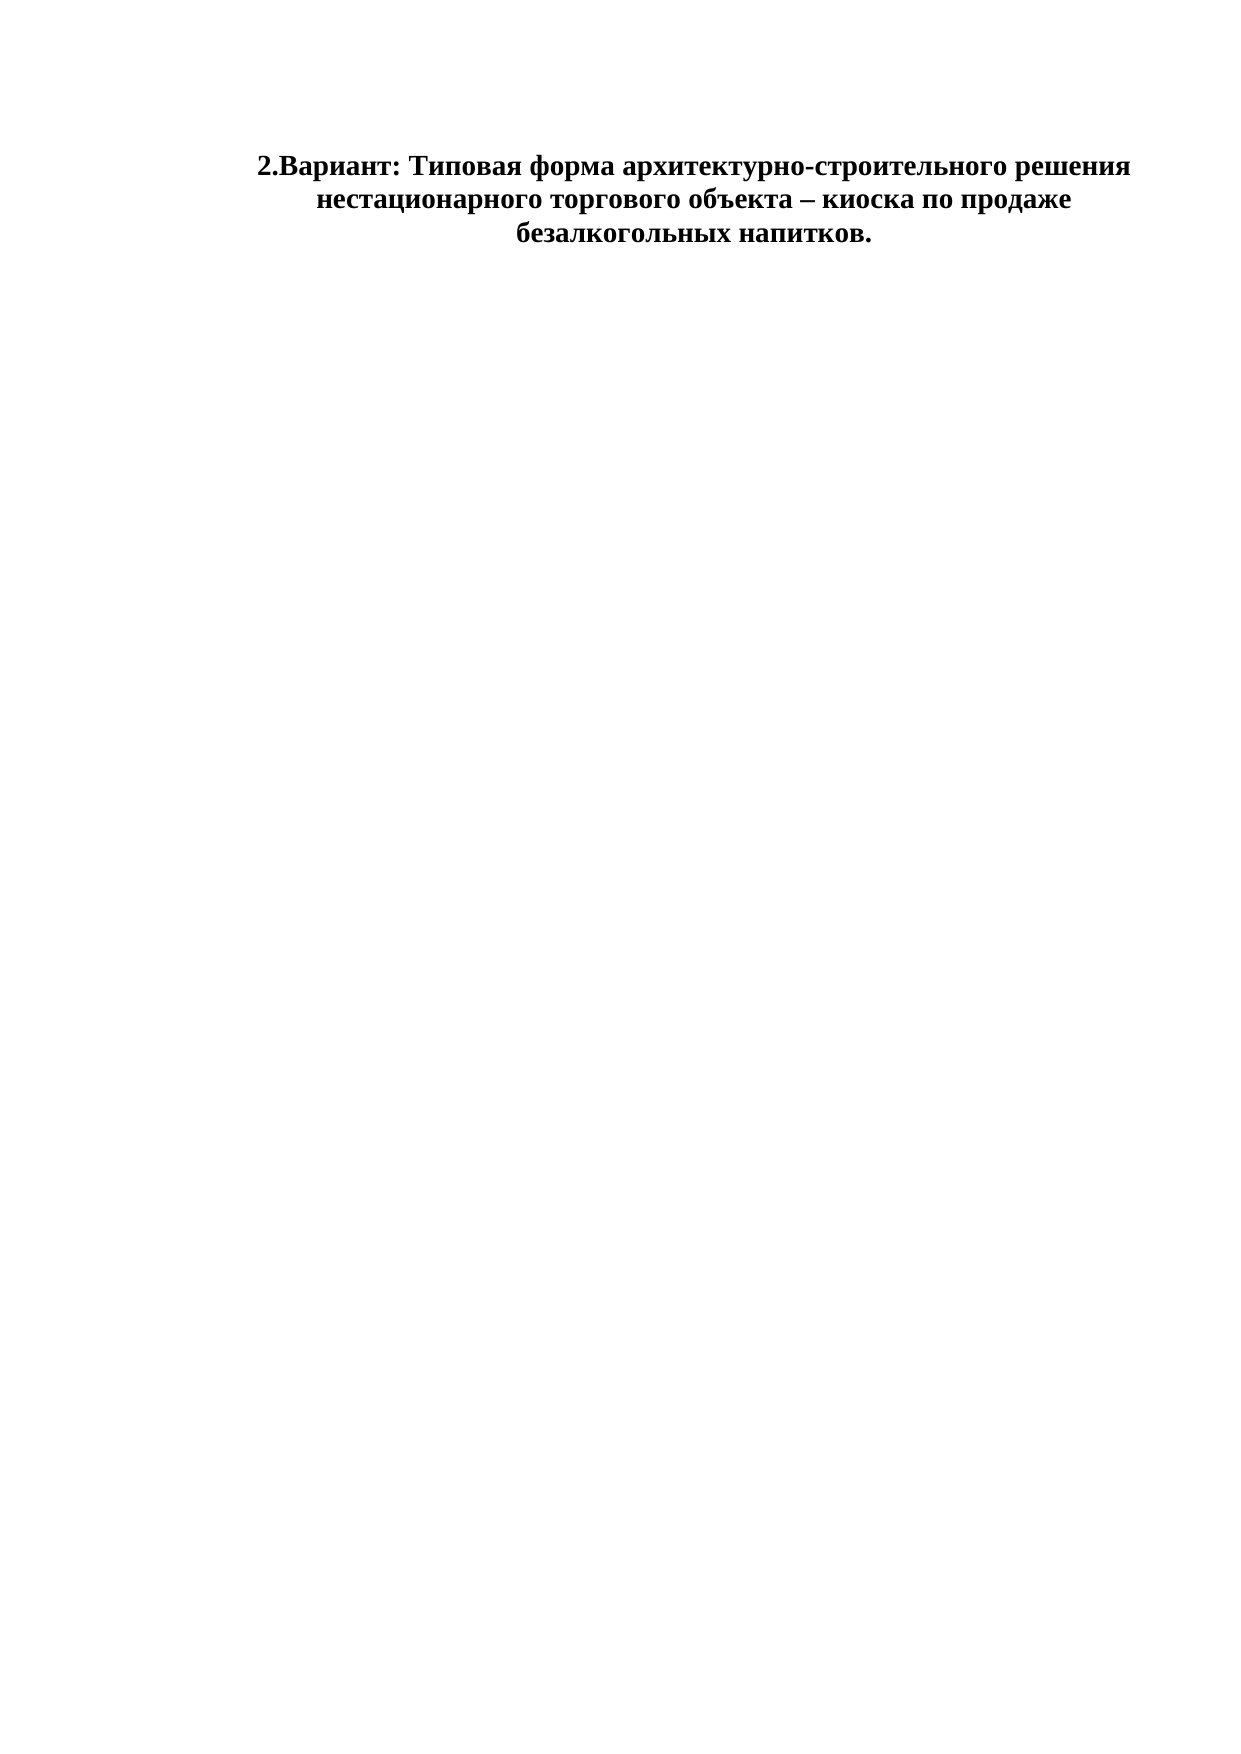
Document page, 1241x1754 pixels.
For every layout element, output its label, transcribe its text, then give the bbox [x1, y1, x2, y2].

text безалкогольных напитков. [207, 215, 1181, 248]
text 2.Вариант: Типовая форма архитектурно-строительного решения нестационарного торгового объекта – киоска по продаже [207, 148, 1181, 215]
